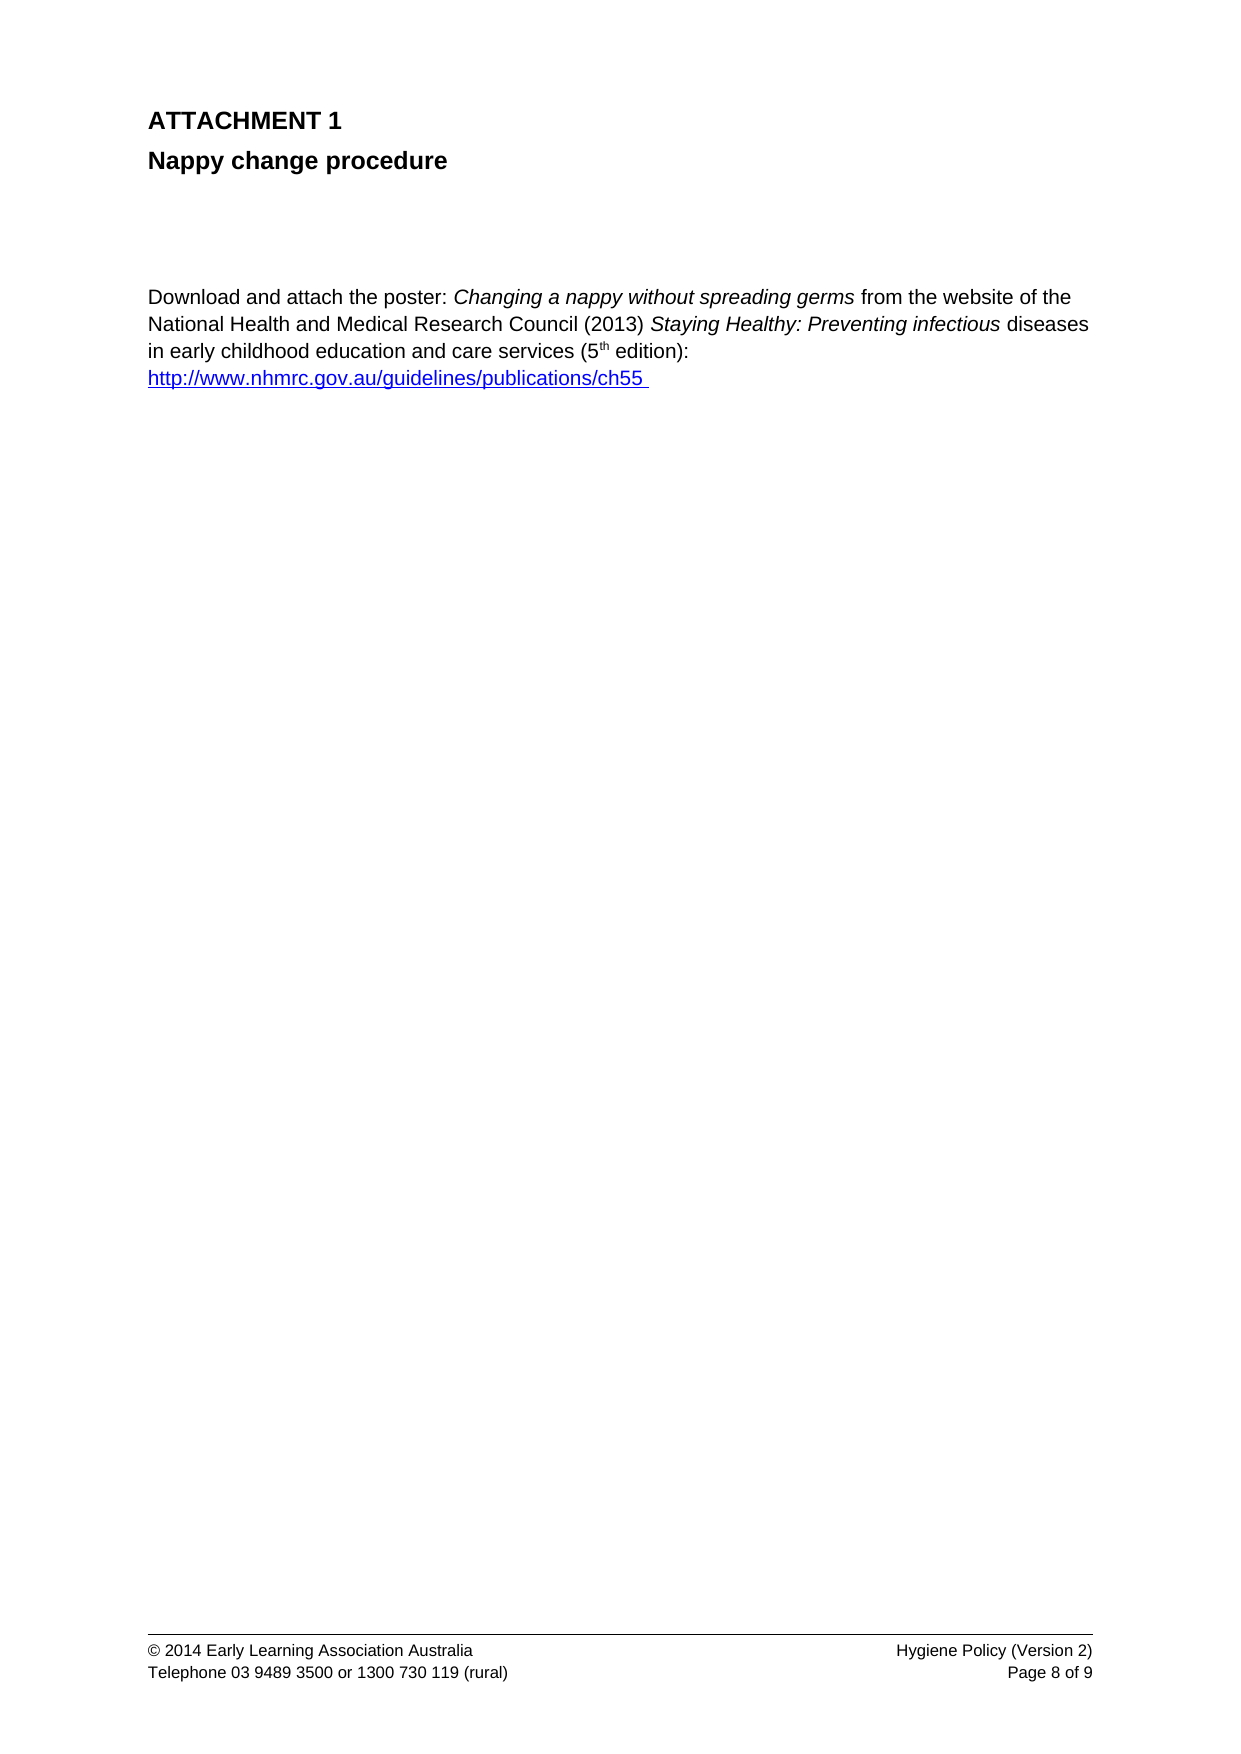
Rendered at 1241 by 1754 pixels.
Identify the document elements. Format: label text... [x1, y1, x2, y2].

text Nappy change procedure [148, 146, 1092, 174]
text Attachment 1 [148, 106, 1092, 135]
text Download and attach the poster: Changing a nappy without spreading germs from the website of the National Health and Medical Research Council (2013) Staying Healthy: Preventing infectious diseases in early childhood education and care services (5th edition): http://www.nhmrc.gov.au/guidelines/publications/ch55 [148, 282, 1092, 390]
